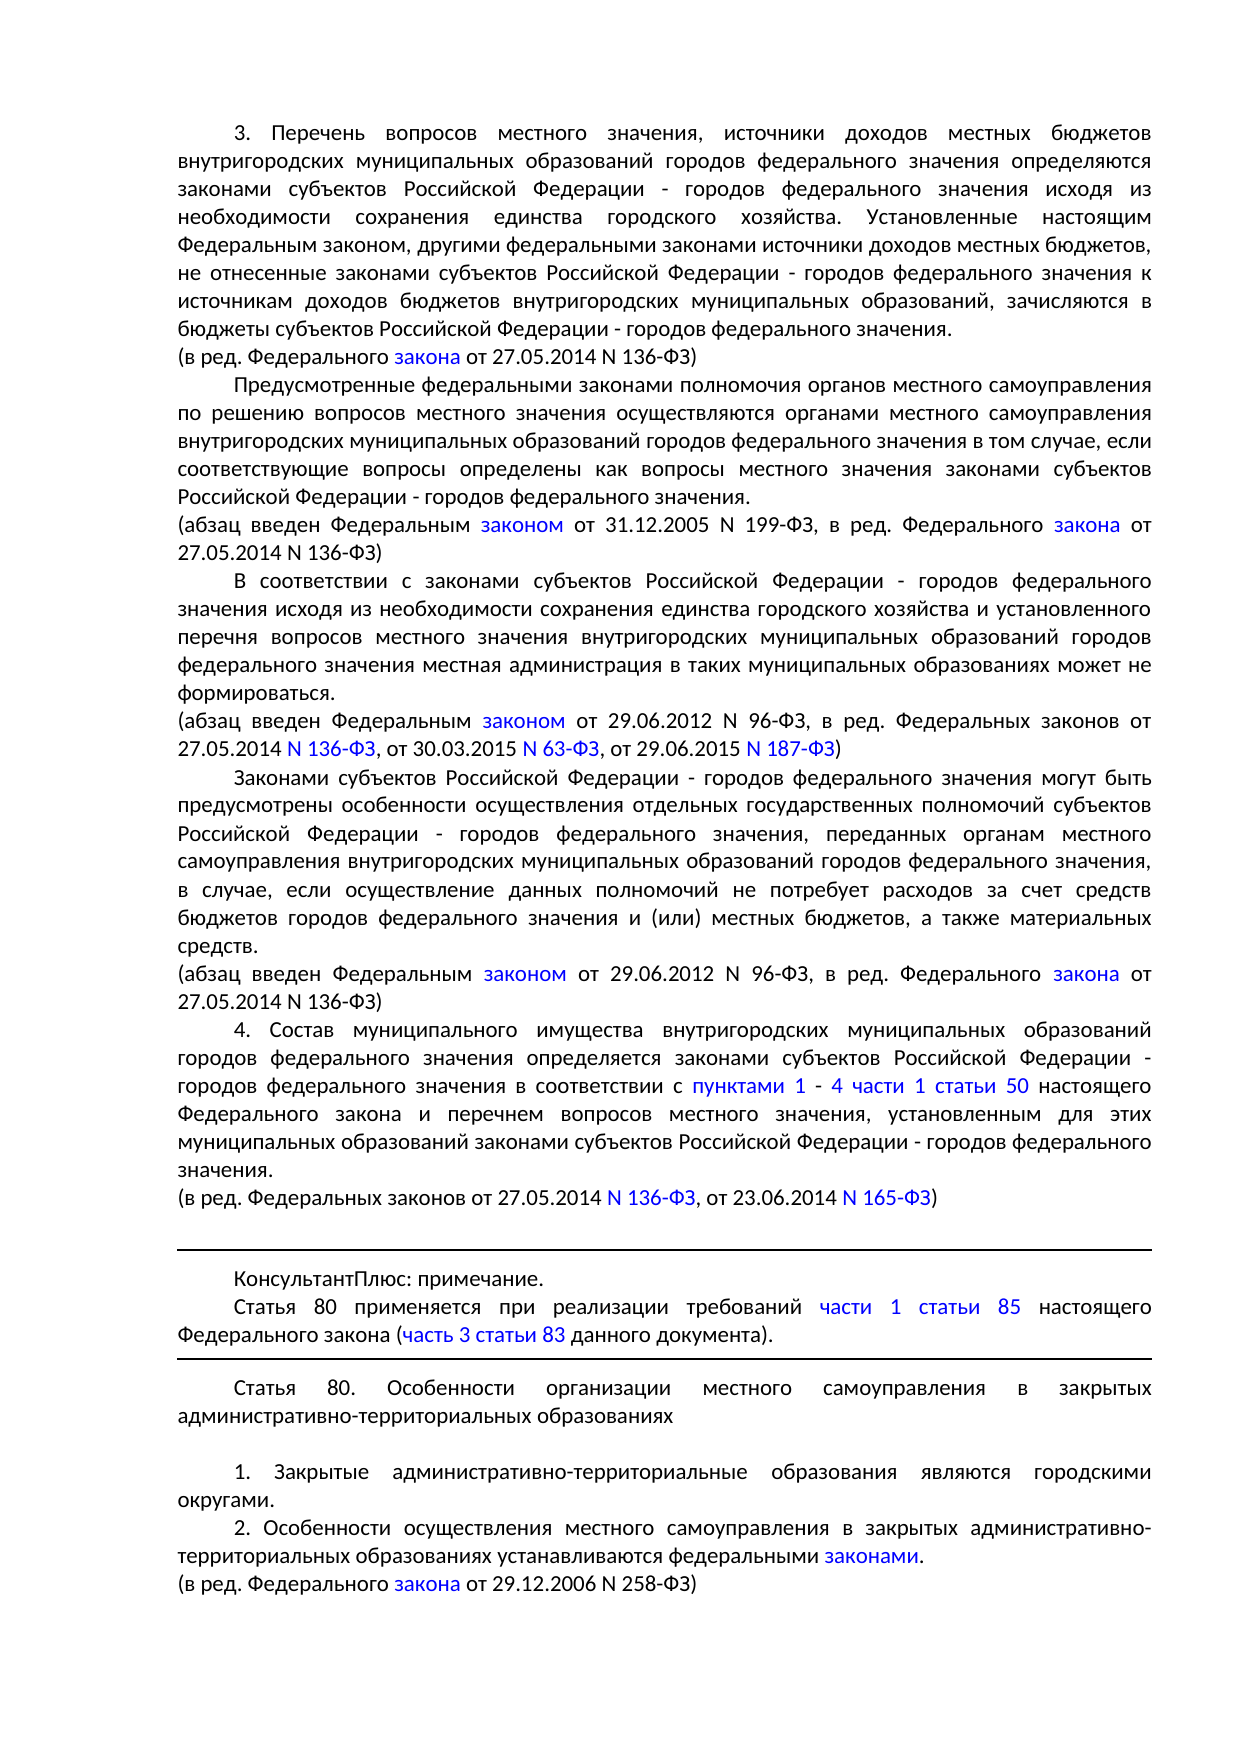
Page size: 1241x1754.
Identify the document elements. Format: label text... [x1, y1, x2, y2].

text (в ред. Федерального закона от 29.12.2006 N 258-ФЗ) [177, 1569, 1152, 1597]
text Статья 80. Особенности организации местного самоуправления в закрытых административно-территориальных образованиях [177, 1373, 1152, 1429]
text (абзац введен Федеральным законом от 29.06.2012 N 96-ФЗ, в ред. Федеральных законов от 27.05.2014 N 136-ФЗ, от 30.03.2015 N 63-ФЗ, от 29.06.2015 N 187-ФЗ) [177, 707, 1152, 763]
text 2. Особенности осуществления местного самоуправления в закрытых административно-территориальных образованиях устанавливаются федеральными законами. [177, 1513, 1152, 1569]
text Законами субъектов Российской Федерации - городов федерального значения могут быть предусмотрены особенности осуществления отдельных государственных полномочий субъектов Российской Федерации - городов федерального значения, переданных органам местного самоуправления внутригородских муниципальных образований городов федерального значения, в случае, если осуществление данных полномочий не потребует расходов за счет средств бюджетов городов федерального значения и (или) местных бюджетов, а также материальных средств. [177, 763, 1152, 959]
text 3. Перечень вопросов местного значения, источники доходов местных бюджетов внутригородских муниципальных образований городов федерального значения определяются законами субъектов Российской Федерации - городов федерального значения исходя из необходимости сохранения единства городского хозяйства. Установленные настоящим Федеральным законом, другими федеральными законами источники доходов местных бюджетов, не отнесенные законами субъектов Российской Федерации - городов федерального значения к источникам доходов бюджетов внутригородских муниципальных образований, зачисляются в бюджеты субъектов Российской Федерации - городов федерального значения. [177, 118, 1152, 342]
text Статья 80 применяется при реализации требований части 1 статьи 85 настоящего Федерального закона (часть 3 статьи 83 данного документа). [177, 1292, 1152, 1348]
text 1. Закрытые административно-территориальные образования являются городскими округами. [177, 1457, 1152, 1513]
text (абзац введен Федеральным законом от 29.06.2012 N 96-ФЗ, в ред. Федерального закона от 27.05.2014 N 136-ФЗ) [177, 959, 1152, 1015]
text (в ред. Федерального закона от 27.05.2014 N 136-ФЗ) [177, 342, 1152, 370]
text (в ред. Федеральных законов от 27.05.2014 N 136-ФЗ, от 23.06.2014 N 165-ФЗ) [177, 1183, 1152, 1211]
text Предусмотренные федеральными законами полномочия органов местного самоуправления по решению вопросов местного значения осуществляются органами местного самоуправления внутригородских муниципальных образований городов федерального значения в том случае, если соответствующие вопросы определены как вопросы местного значения законами субъектов Российской Федерации - городов федерального значения. [177, 370, 1152, 510]
text КонсультантПлюс: примечание. [177, 1264, 1152, 1292]
text 4. Состав муниципального имущества внутригородских муниципальных образований городов федерального значения определяется законами субъектов Российской Федерации - городов федерального значения в соответствии с пунктами 1 - 4 части 1 статьи 50 настоящего Федерального закона и перечнем вопросов местного значения, установленным для этих муниципальных образований законами субъектов Российской Федерации - городов федерального значения. [177, 1015, 1152, 1183]
text (абзац введен Федеральным законом от 31.12.2005 N 199-ФЗ, в ред. Федерального закона от 27.05.2014 N 136-ФЗ) [177, 510, 1152, 566]
text В соответствии с законами субъектов Российской Федерации - городов федерального значения исходя из необходимости сохранения единства городского хозяйства и установленного перечня вопросов местного значения внутригородских муниципальных образований городов федерального значения местная администрация в таких муниципальных образованиях может не формироваться. [177, 566, 1152, 707]
